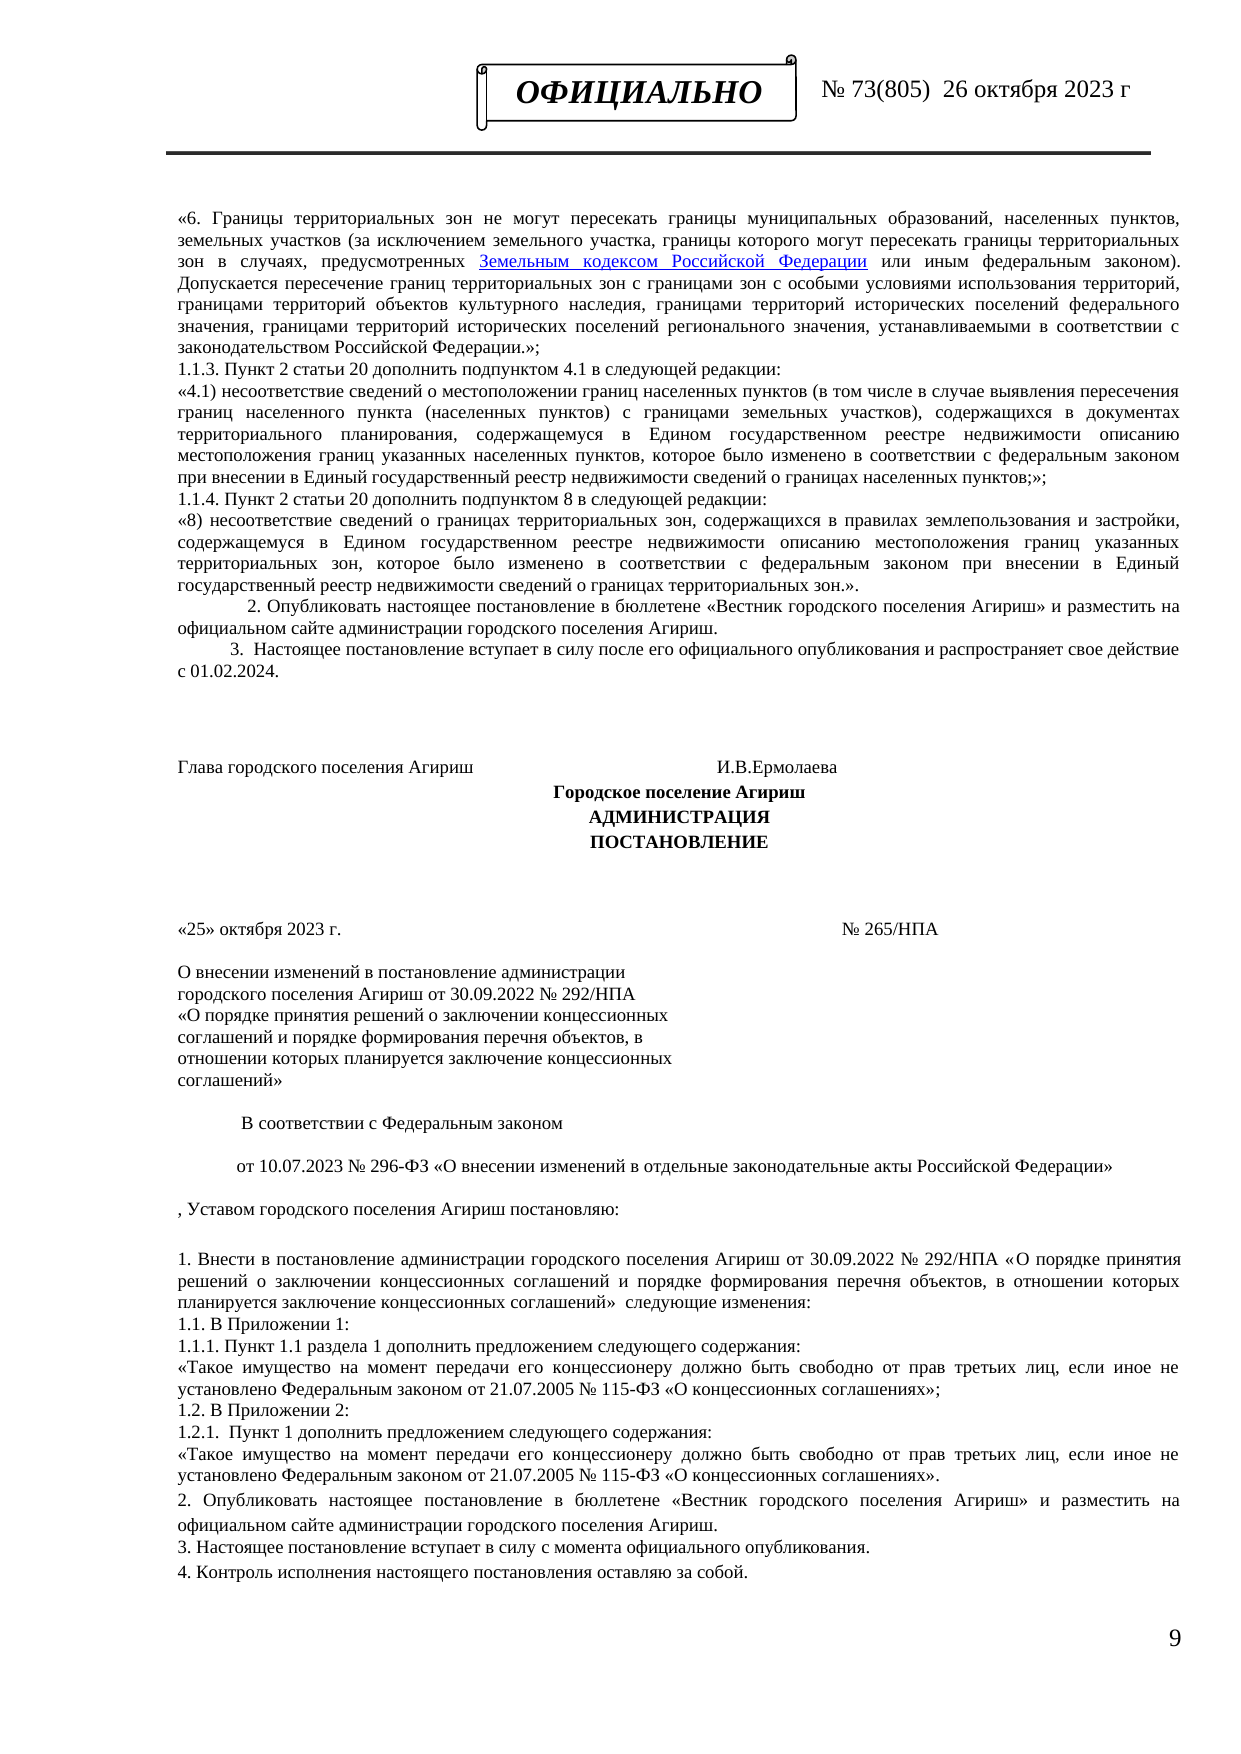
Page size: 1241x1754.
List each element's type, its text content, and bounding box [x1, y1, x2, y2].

text «О порядке принятия решений о заключении концессионных [177, 1004, 1181, 1026]
text «6. Границы территориальных зон не могут пересекать границы муниципальных образований, населенных пунктов, земельных участков (за исключением земельного участка, границы которого могут пересекать границы территориальных зон в случаях, предусмотренных Земельным кодексом Российской Федерации или иным федеральным законом). Допускается пересечение границ территориальных зон с границами зон с особыми условиями использования территорий, границами территорий объектов культурного наследия, границами территорий исторических поселений федерального значения, границами территорий исторических поселений регионального значения, устанавливаемыми в соответствии с законодательством Российской Федерации.»; [177, 207, 1181, 358]
text «8) несоответствие сведений о границах территориальных зон, содержащихся в правилах землепользования и застройки, содержащемуся в Едином государственном реестре недвижимости описанию местоположения границ указанных территориальных зон, которое было изменено в соответствии с федеральным законом при внесении в Единый государственный реестр недвижимости сведений о границах территориальных зон.». [177, 509, 1181, 595]
text 1.2. В Приложении 2: [177, 1399, 1181, 1421]
text , Уставом городского поселения Агириш постановляю: [177, 1198, 1181, 1219]
text 1. Внести в постановление администрации городского поселения Агириш от 30.09.2022 № 292/НПА «О порядке принятия решений о заключении концессионных соглашений и порядке формирования перечня объектов, в отношении которых планируется заключение концессионных соглашений» следующие изменения: [177, 1248, 1181, 1313]
text соглашений» [177, 1069, 1181, 1090]
text «Такое имущество на момент передачи его концессионеру должно быть свободно от прав третьих лиц, если иное не установлено Федеральным законом от 21.07.2005 № 115-ФЗ «О концессионных соглашениях»; [177, 1356, 1181, 1399]
text 2. Опубликовать настоящее постановление в бюллетене «Вестник городского поселения Агириш» и разместить на официальном сайте администрации городского поселения Агириш. [177, 1486, 1181, 1536]
text 2. Опубликовать настоящее постановление в бюллетене «Вестник городского поселения Агириш» и разместить на официальном сайте администрации городского поселения Агириш. [177, 595, 1181, 638]
text ПОСТАНОВЛЕНИЕ [177, 828, 1181, 853]
text 1.1.3. Пункт 2 статьи 20 дополнить подпунктом 4.1 в следующей редакции: [177, 358, 1181, 379]
text Глава городского поселения Агириш И.В.Ермолаева [177, 756, 1181, 778]
text «Такое имущество на момент передачи его концессионеру должно быть свободно от прав третьих лиц, если иное не установлено Федеральным законом от 21.07.2005 № 115-ФЗ «О концессионных соглашениях». [177, 1442, 1181, 1486]
text «25» октября 2023 г. № 265/НПА [177, 918, 1181, 939]
text 1.2.1. Пункт 1 дополнить предложением следующего содержания: [177, 1421, 1181, 1442]
text 1.1.1. Пункт 1.1 раздела 1 дополнить предложением следующего содержания: [177, 1334, 1181, 1356]
text 4. Контроль исполнения настоящего постановления оставляю за собой. [177, 1557, 1181, 1582]
text Городское поселение Агириш [177, 778, 1181, 803]
text от 10.07.2023 № 296-ФЗ «О внесении изменений в отдельные законодательные акты Российской Федерации» [177, 1155, 1181, 1176]
text 3. Настоящее постановление вступает в силу с момента официального опубликования. [177, 1536, 1181, 1557]
text соглашений и порядке формирования перечня объектов, в [177, 1026, 1181, 1047]
text 1.1.4. Пункт 2 статьи 20 дополнить подпунктом 8 в следующей редакции: [177, 487, 1181, 509]
text городского поселения Агириш от 30.09.2022 № 292/НПА [177, 982, 1181, 1004]
text «4.1) несоответствие сведений о местоположении границ населенных пунктов (в том числе в случае выявления пересечения границ населенного пункта (населенных пунктов) с границами земельных участков), содержащихся в документах территориального планирования, содержащемуся в Едином государственном реестре недвижимости описанию местоположения границ указанных населенных пунктов, которое было изменено в соответствии с федеральным законом при внесении в Единый государственный реестр недвижимости сведений о границах населенных пунктов;»; [177, 379, 1181, 487]
text В соответствии с Федеральным законом [177, 1112, 1181, 1133]
text АДМИНИСТРАЦИЯ [177, 803, 1181, 828]
text отношении которых планируется заключение концессионных [177, 1047, 1181, 1069]
text 1.1. В Приложении 1: [177, 1313, 1181, 1334]
text О внесении изменений в постановление администрации [177, 961, 1181, 982]
text 3. Настоящее постановление вступает в силу после его официального опубликования и распространяет свое действие с 01.02.2024. [177, 638, 1181, 681]
